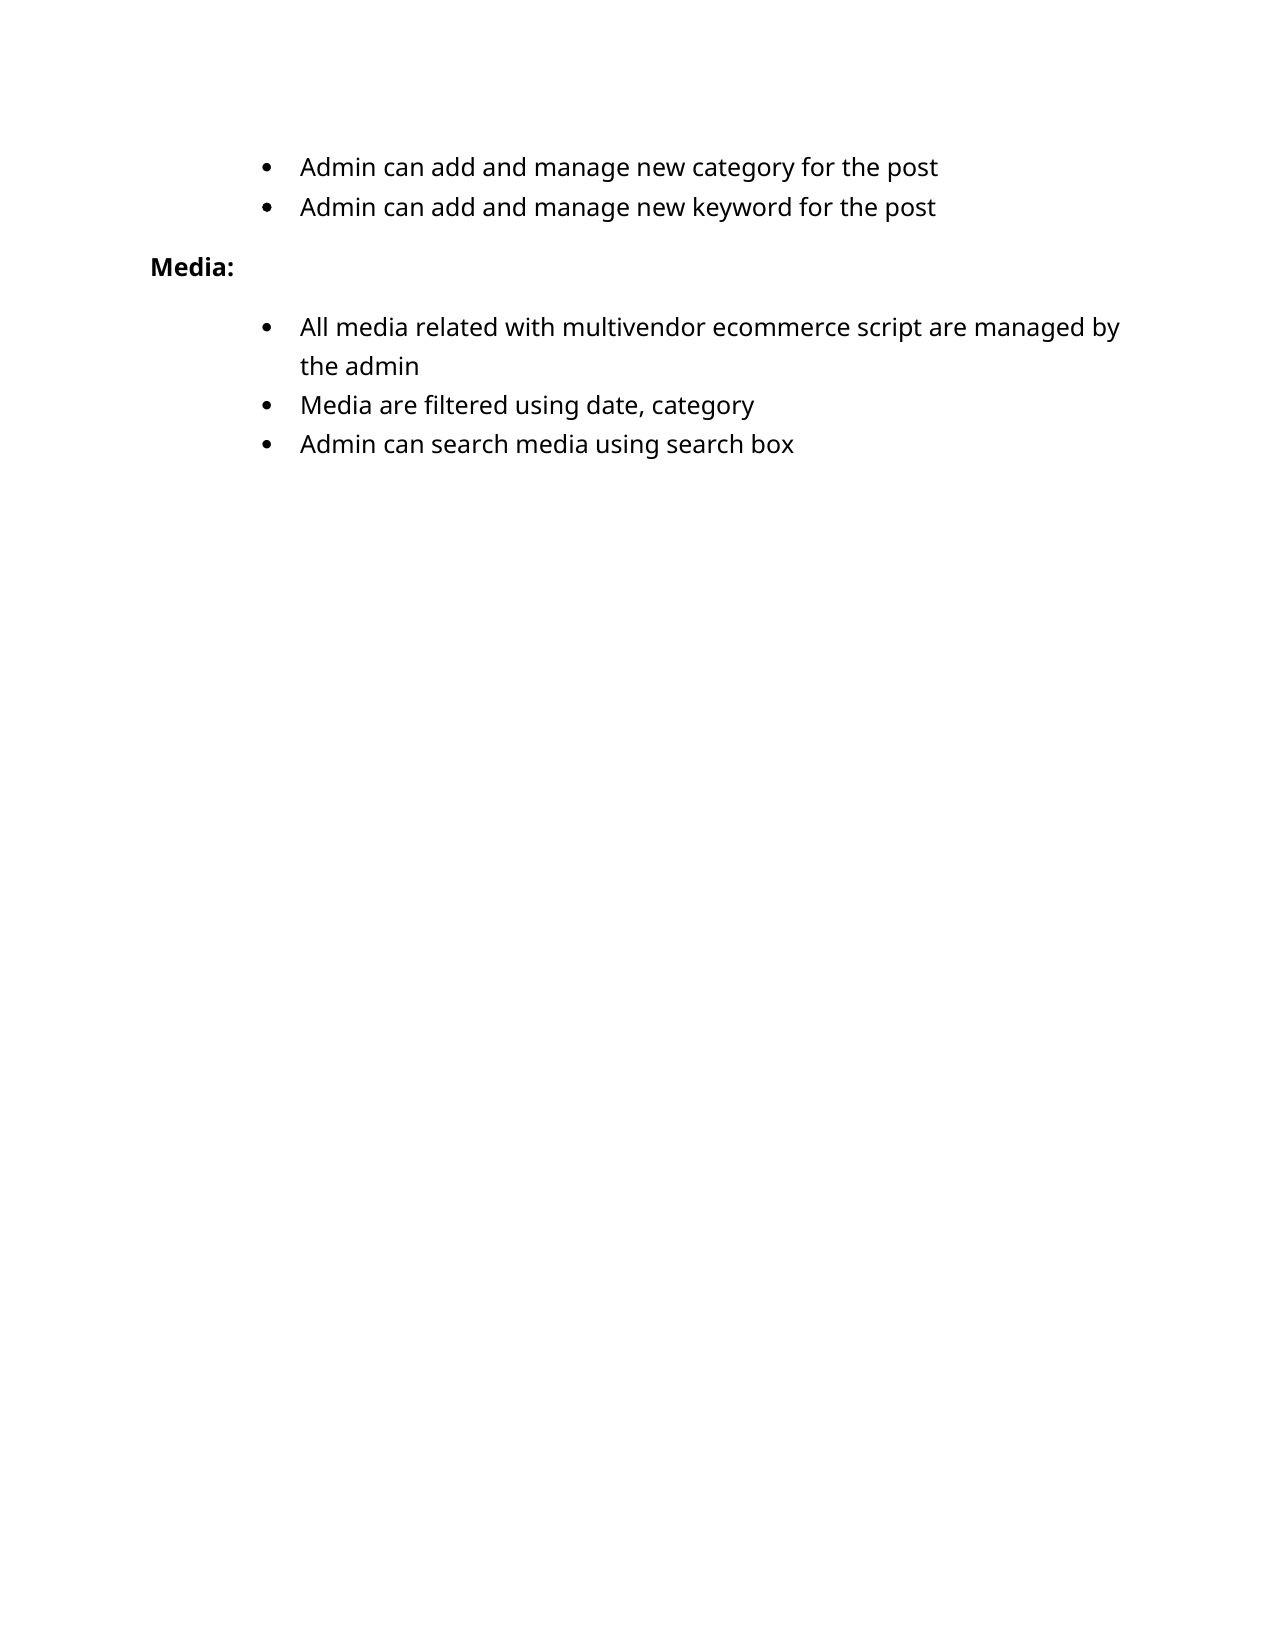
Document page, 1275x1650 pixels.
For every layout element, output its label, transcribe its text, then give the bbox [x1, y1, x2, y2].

list Media are filtered using date, category [262, 387, 1125, 422]
list Admin can add and manage new keyword for the post [262, 189, 1125, 223]
list Admin can add and manage new category for the post [262, 150, 1125, 184]
list All media related with multivendor ecommerce script are managed by the admin [262, 309, 1125, 382]
text Media: [150, 249, 1125, 283]
list Admin can search media using search box [262, 427, 1125, 461]
